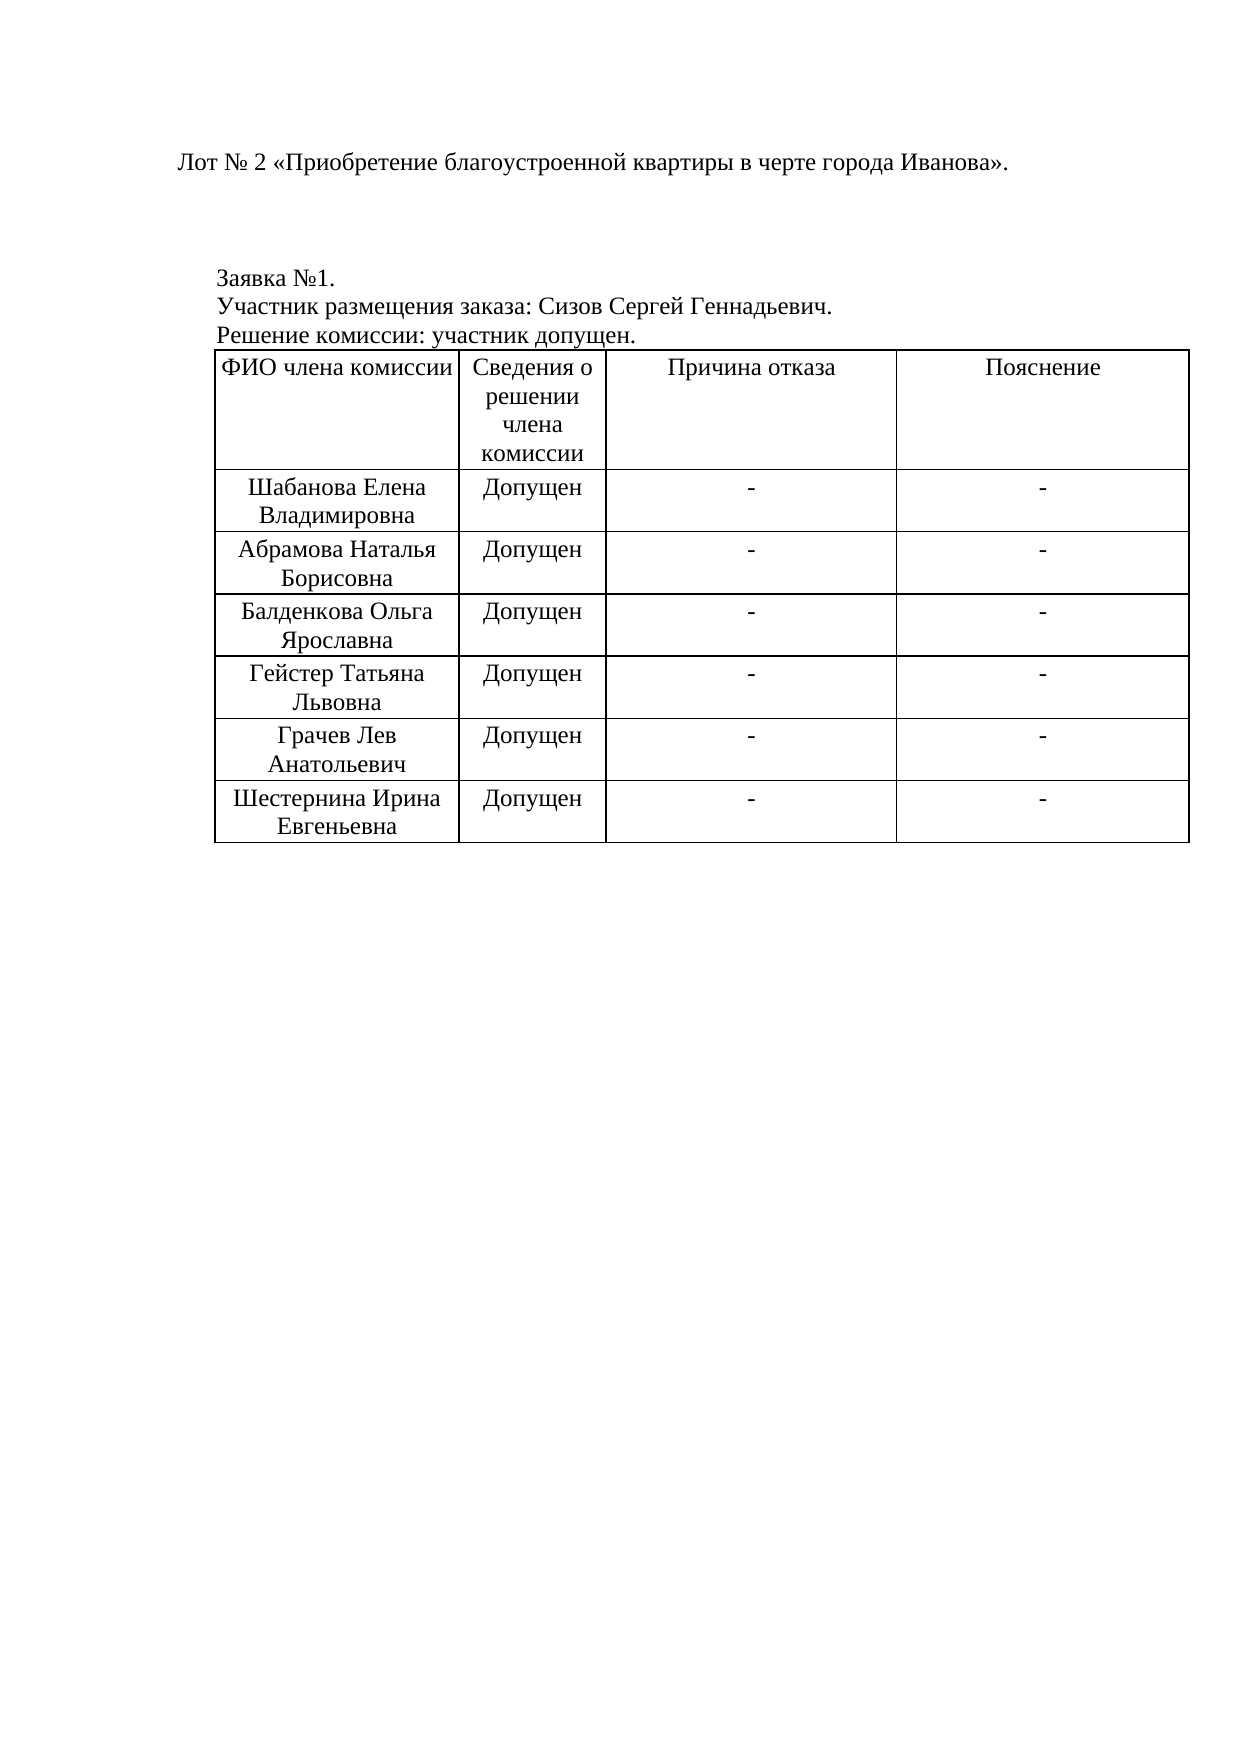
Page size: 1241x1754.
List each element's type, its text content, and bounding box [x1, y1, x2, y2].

table_cell - [897, 719, 1188, 779]
table_cell Гейстер Татьяна Львовна [216, 657, 458, 717]
table_cell - [897, 781, 1188, 842]
table_cell - [607, 470, 896, 531]
table_cell Допущен [460, 470, 605, 531]
table_cell - [897, 657, 1188, 717]
text Лот № 2 «Приобретение благоустроенной квартиры в черте города Иванова». [177, 147, 1152, 176]
table_cell - [897, 532, 1188, 593]
table_cell Шестернина Ирина Евгеньевна [216, 781, 458, 842]
table_cell Грачев Лев Анатольевич [216, 719, 458, 779]
table_cell Допущен [460, 657, 605, 717]
table_cell Допущен [460, 595, 605, 655]
table_cell - [607, 595, 896, 655]
text Заявка №1. Участник размещения заказа: Сизов Сергей Геннадьевич. Решение комиссии: участник допущен. [216, 205, 1152, 349]
table_header Сведения о решении члена комиссии [460, 351, 605, 469]
table_cell Балденкова Ольга Ярославна [216, 595, 458, 655]
table_cell - [607, 719, 896, 779]
table_cell Допущен [460, 719, 605, 779]
table_cell - [897, 595, 1188, 655]
table_cell Шабанова Елена Владимировна [216, 470, 458, 531]
table_cell Допущен [460, 781, 605, 842]
table_cell - [607, 657, 896, 717]
table_cell Допущен [460, 532, 605, 593]
table_cell - [897, 470, 1188, 531]
table_cell - [607, 781, 896, 842]
table_header Причина отказа [607, 351, 896, 469]
table_header ФИО члена комиссии [216, 351, 458, 469]
table_cell - [607, 532, 896, 593]
table_header Пояснение [897, 351, 1188, 469]
table_cell Абрамова Наталья Борисовна [216, 532, 458, 593]
